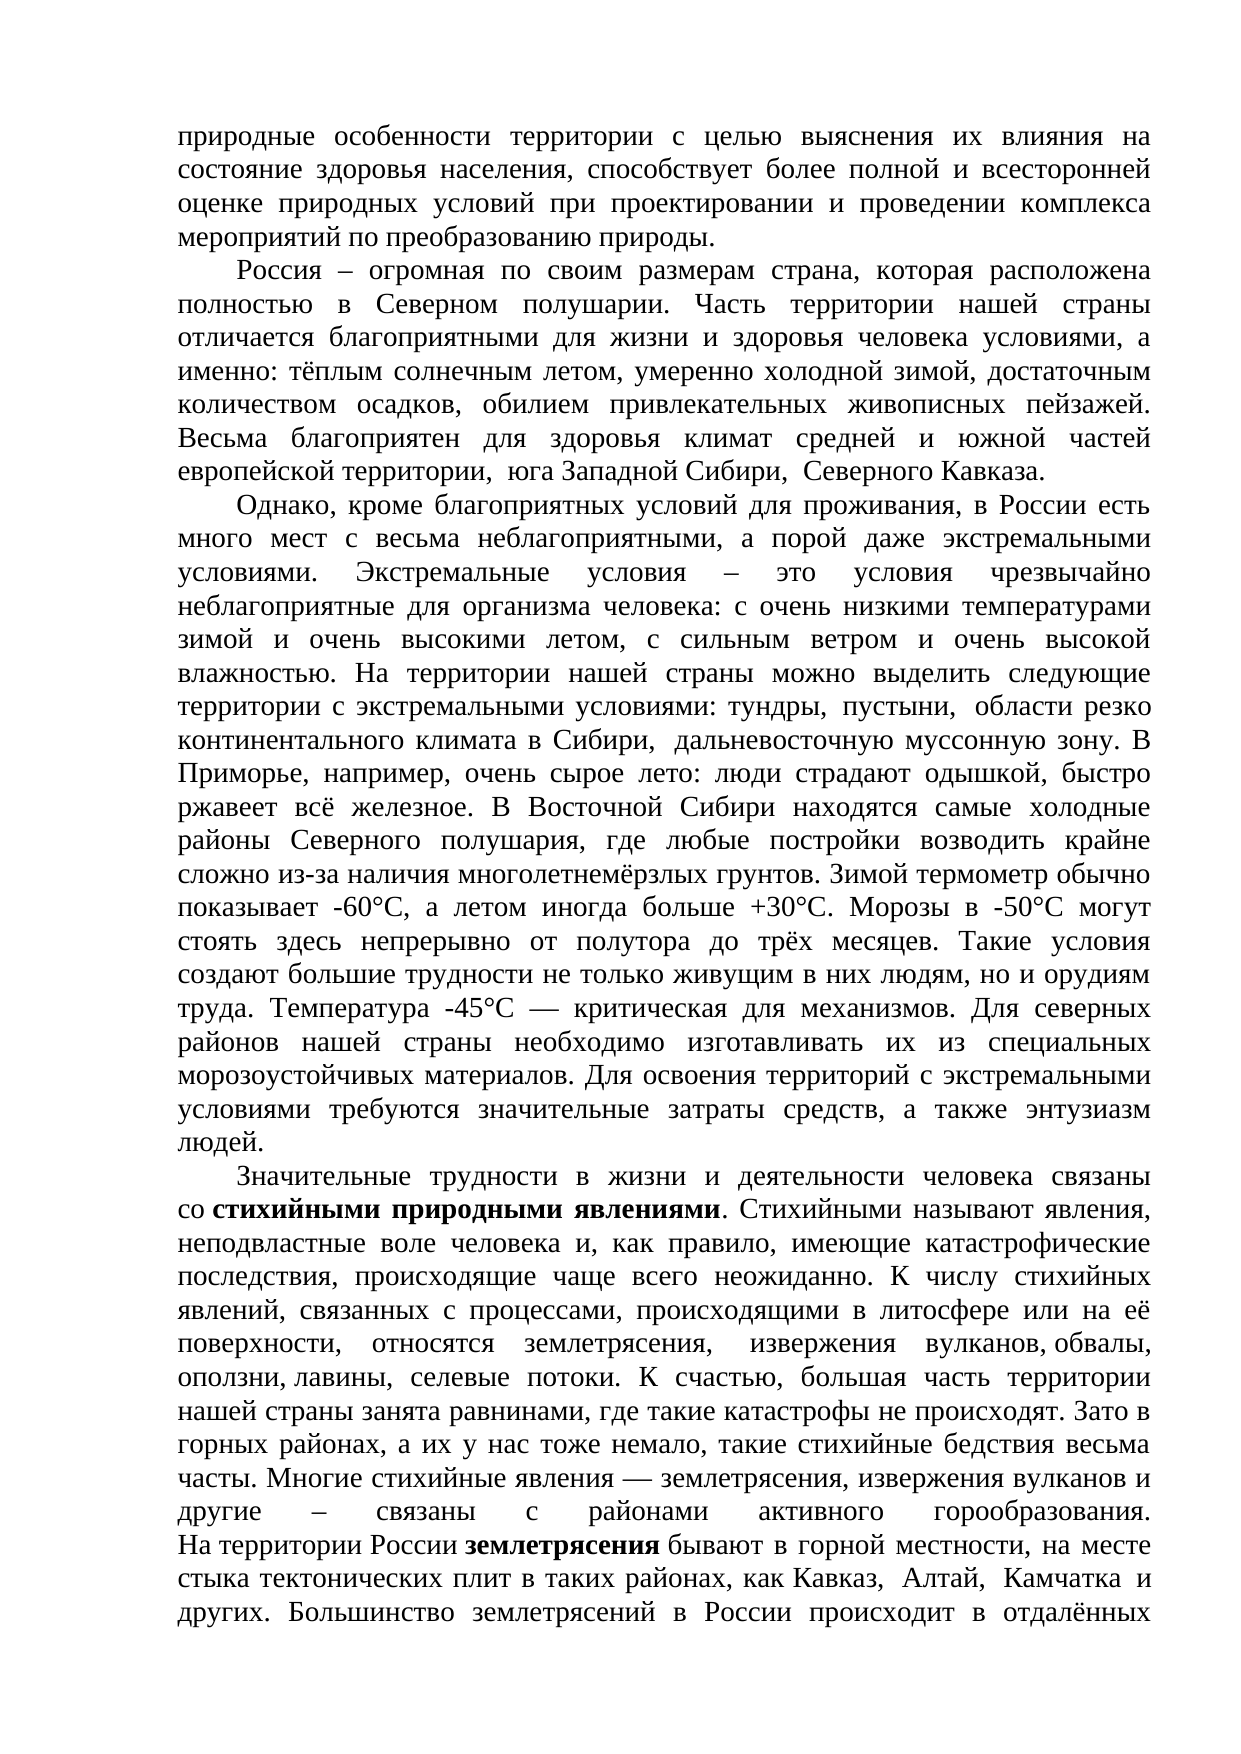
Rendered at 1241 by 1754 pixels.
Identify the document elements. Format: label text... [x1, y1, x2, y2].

text Россия – огромная по своим размерам страна, которая расположена полностью в Северном полушарии. Часть территории нашей страны отличается благоприятными для жизни и здоровья человека условиями, а именно: тёплым солнечным летом, умеренно холодной зимой, достаточным количеством осадков, обилием привлекательных живописных пейзажей. Весьма благоприятен для здоровья климат средней и южной частей европейской территории, юга Западной Сибири, Северного Кавказа. [177, 252, 1152, 487]
text Однако, кроме благоприятных условий для проживания, в России есть много мест с весьма неблагоприятными, а порой даже экстремальными условиями. Экстремальные условия – это условия чрезвычайно неблагоприятные для организма человека: с очень низкими температурами зимой и очень высокими летом, с сильным ветром и очень высокой влажностью. На территории нашей страны можно выделить следующие территории с экстремальными условиями: тундры, пустыни, области резко континентального климата в Сибири, дальневосточную муссонную зону. В Приморье, например, очень сырое лето: люди страдают одышкой, быстро ржавеет всё железное. В Восточной Сибири находятся самые холодные районы Северного полушария, где любые постройки возводить крайне сложно из-за наличия многолетнемёрзлых грунтов. Зимой термометр обычно показывает -60°С, а летом иногда больше +30°С. Морозы в -50°С могут стоять здесь непрерывно от полутора до трёх месяцев. Такие условия создают большие трудности не только живущим в них людям, но и орудиям труда. Температура -45°С — критическая для механизмов. Для северных районов нашей страны необходимо изготавливать их из специальных морозоустойчивых материалов. Для освоения территорий с экстремальными условиями требуются значительные затраты средств, а также энтузиазм людей. [177, 487, 1152, 1158]
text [177, 1158, 1152, 1627]
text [177, 118, 1152, 252]
